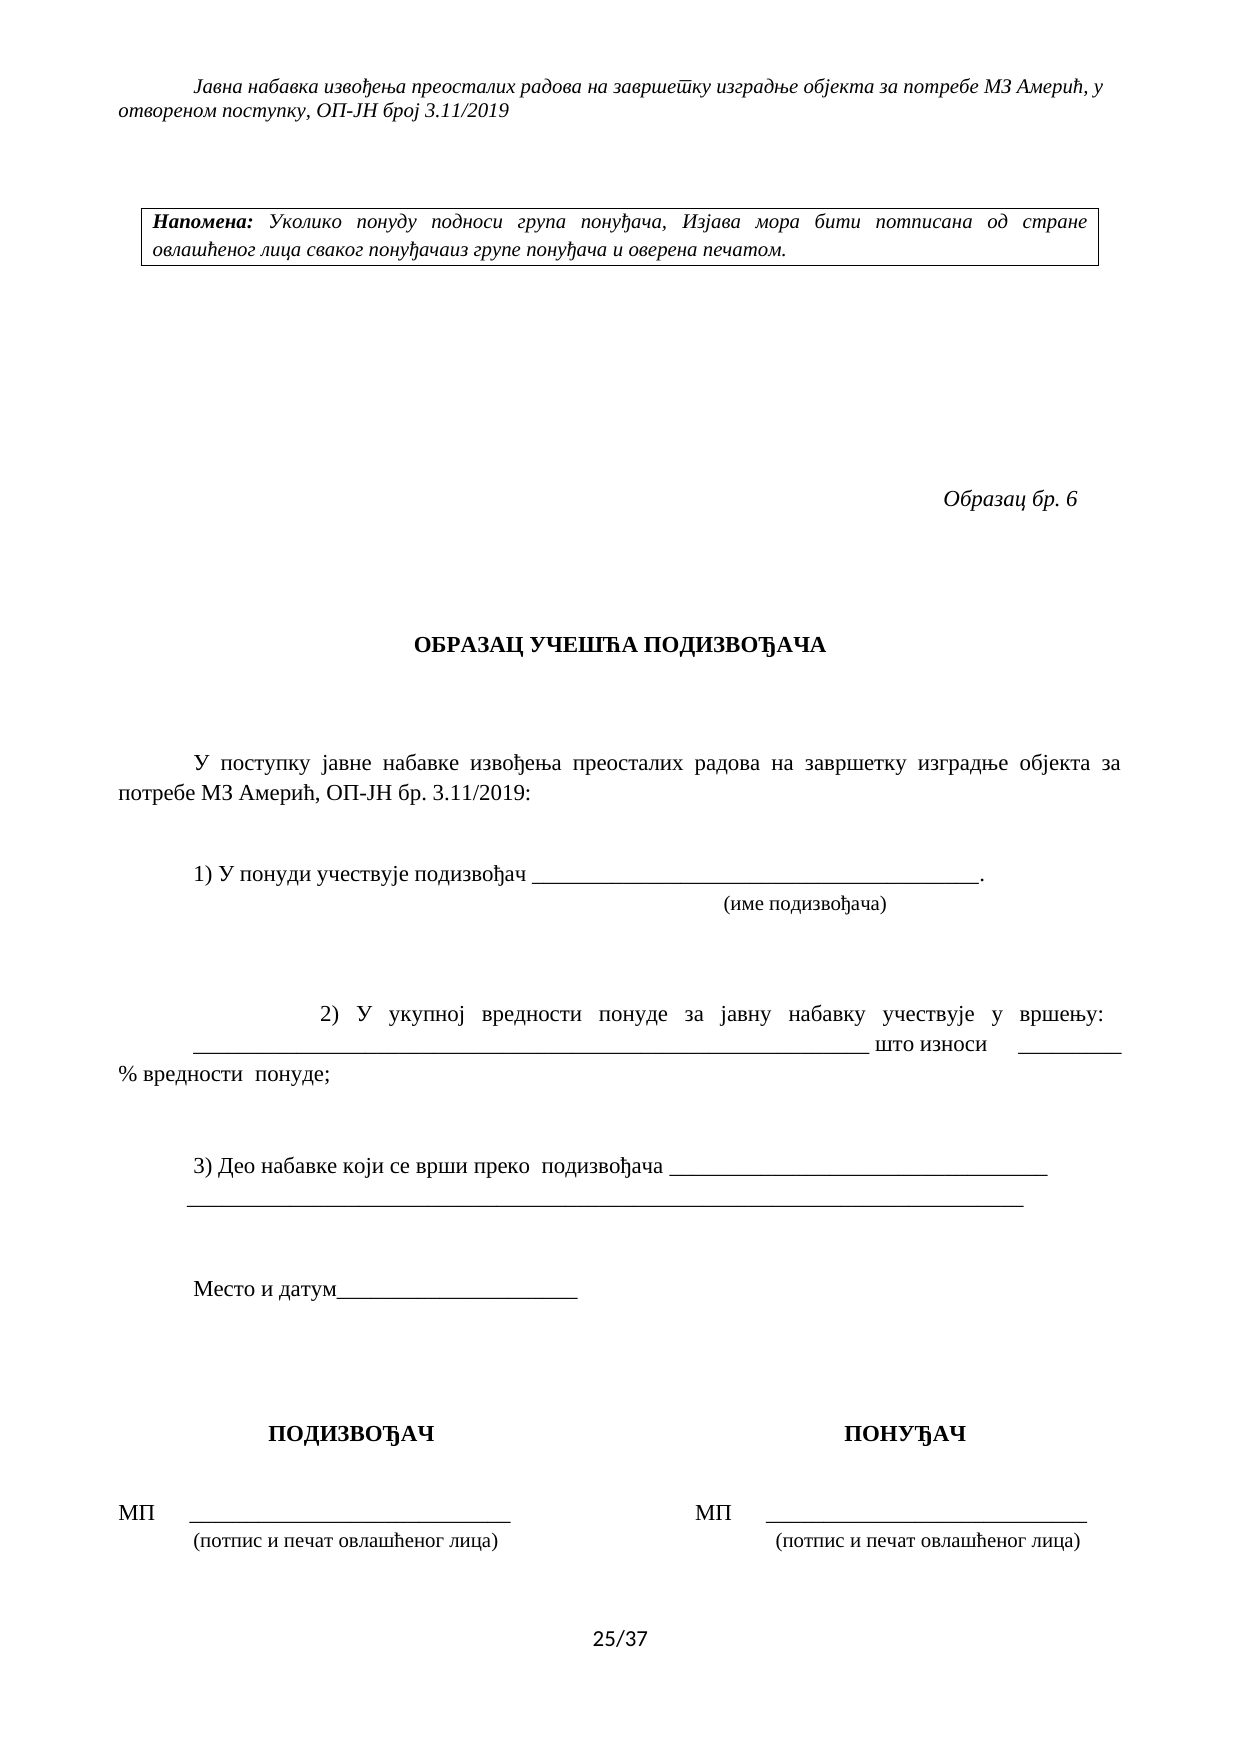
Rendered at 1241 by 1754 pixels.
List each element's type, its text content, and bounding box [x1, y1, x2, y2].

list 1) У понуди учествује подизвођач _______________________________________. [118, 860, 1122, 887]
list Место и датум_____________________ [118, 1275, 1122, 1301]
list (име подизвођача) [268, 891, 1122, 915]
subtitle ОБРАЗАЦ УЧЕШЋА ПОДИЗВОЂАЧА [118, 631, 1122, 658]
text 3) Део набавке који се врши преко подизвођача _________________________________ [118, 1152, 1122, 1179]
text _________________________________________________________________________ [118, 1183, 1122, 1209]
text У поступку јавне набавке извођења преосталих радова на завршетку изградње објекта за потребе МЗ Амерић, ОП-ЈН бр. 3.11/2019: [118, 749, 1122, 806]
table_header Напомена: Уколико понуду подноси група понуђача, Изјава мора бити потписана од стране овлашћеног лица сваког понуђачаиз групе понуђача и оверена печатом. [142, 209, 1098, 265]
text Образац бр. 6 [718, 485, 1122, 512]
text ПОДИЗВОЂАЧ ПОНУЂАЧ [118, 1420, 1122, 1447]
text 2) У укупној вредности понуде за јавну набавку учествује у вршењу: ___________________________________________________________ што износи _________% вредности понуде; [118, 1000, 1122, 1087]
text МП ____________________________ МП ____________________________ (потпис и печат овлашћеног лица) (потпис и печат овлашћеног лица) [118, 1499, 1122, 1552]
